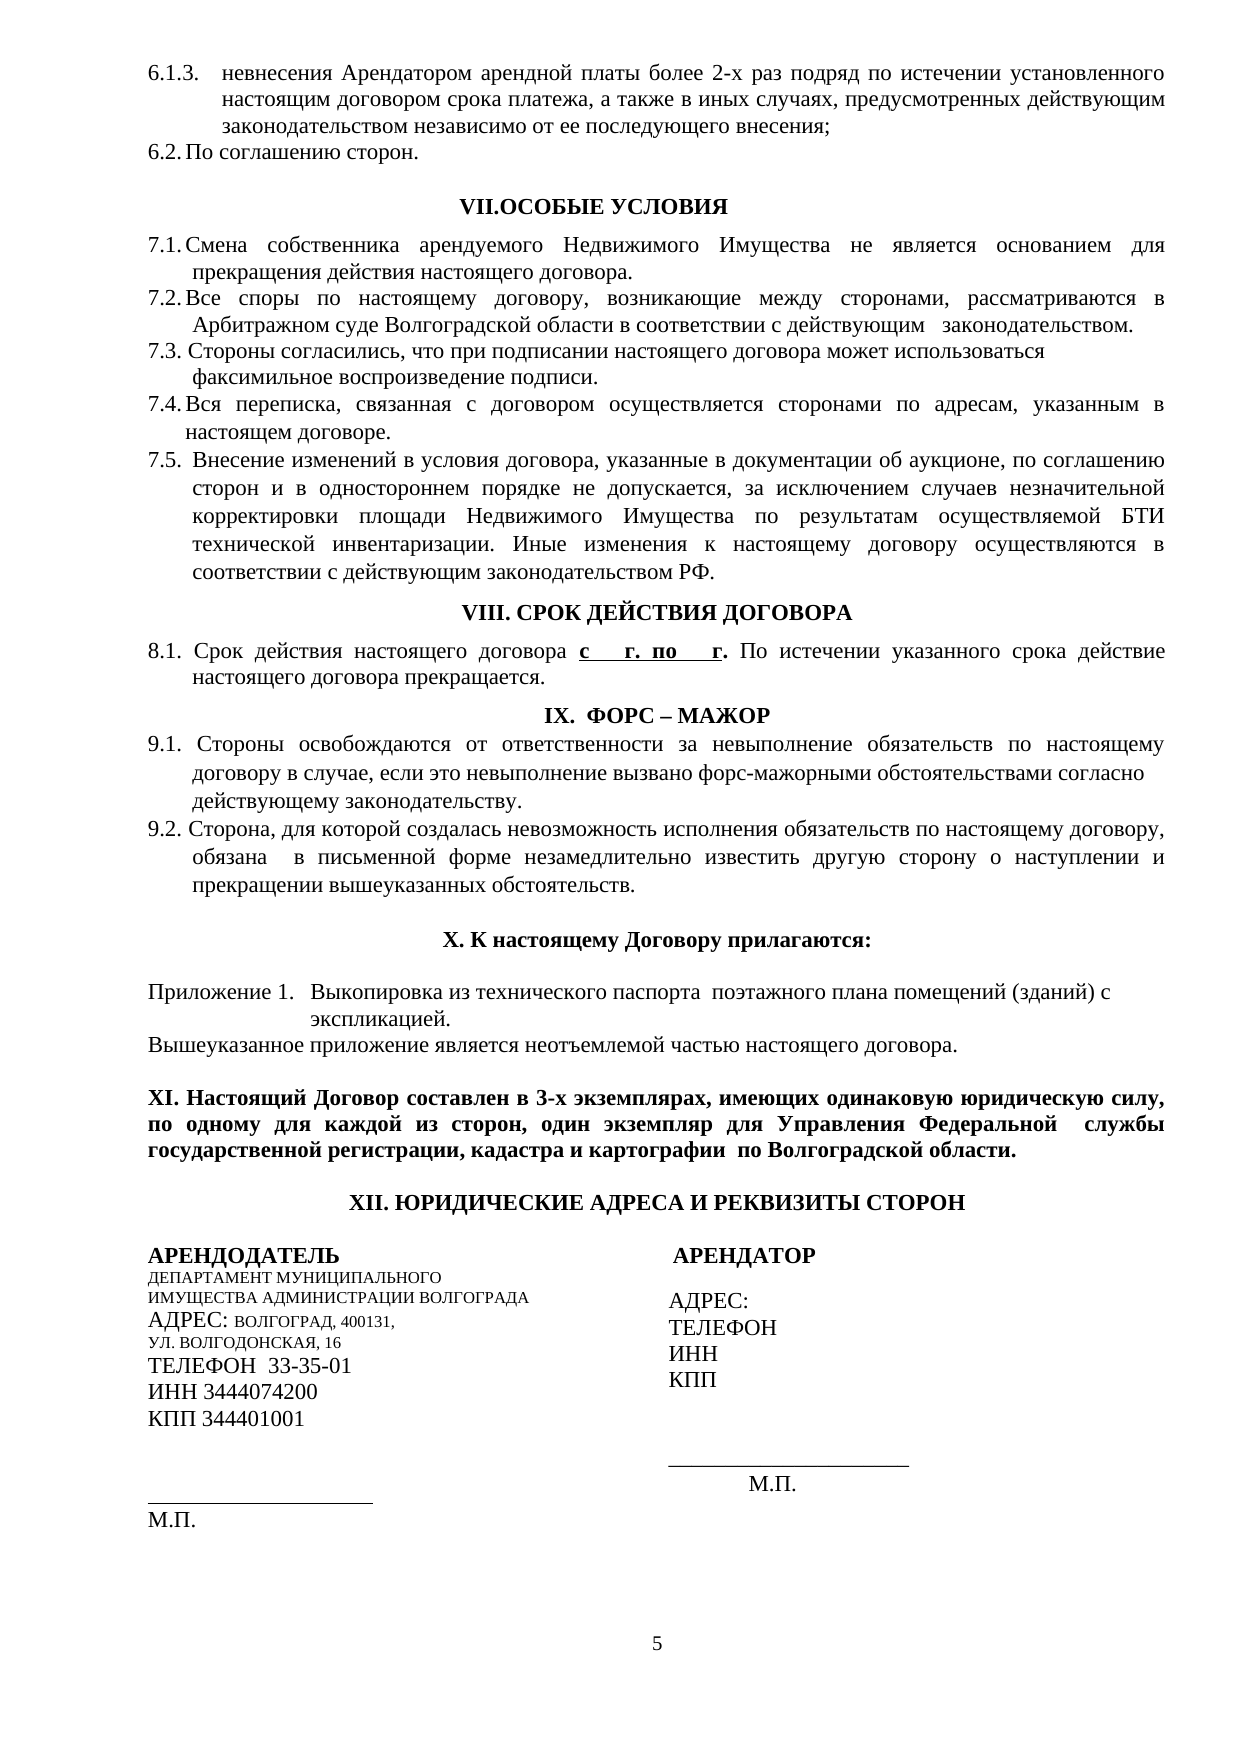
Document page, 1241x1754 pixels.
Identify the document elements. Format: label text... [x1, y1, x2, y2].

text 9.1. Стороны освобождаются от ответственности за невыполнение обязательств по настоящему договору в случае, если это невыполнение вызвано форс-мажорными обстоятельствами согласно [148, 731, 1166, 785]
text 8.1. Срок действия настоящего договора с г. по г. По истечении указанного срока действие настоящего договора прекращается. [148, 637, 1166, 689]
text факсимильное воспроизведение подписи. [148, 363, 1166, 390]
text VII.ОСОБЫЕ УСЛОВИЯ [373, 193, 1166, 219]
text VIII. СРОК ДЕЙСТВИЯ ДОГОВОРА [148, 598, 1166, 625]
text X. К настоящему Договору прилагаются: [148, 926, 1166, 952]
text Вышеуказанное приложение является неотъемлемой частью настоящего договора. [148, 1031, 1166, 1057]
text 9.2. Сторона, для которой создалась невозможность исполнения обязательств по настоящему договору, обязана в письменной форме незамедлительно известить другую сторону о наступлении и прекращении вышеуказанных обстоятельств. [148, 815, 1166, 897]
table_header Адрес: Телефон ИНН КПП _____________________ М.П. [657, 1268, 1178, 1532]
text действующему законодательству. [148, 787, 1166, 813]
text XI. Настоящий Договор составлен в 3-х экземплярах, имеющих одинаковую юридическую силу, по одному для каждой из сторон, один экземпляр для Управления Федеральной службы государственной регистрации, кадастра и картографии по Волгоградской области. [148, 1084, 1166, 1163]
text АРЕНДОДАТЕЛЬ АРЕНДАТОР [148, 1242, 1166, 1268]
list Смена собственника арендуемого Недвижимого Имущества не является основанием для прекращения действия настоящего договора. [148, 232, 1166, 284]
list Вся переписка, связанная с договором осуществляется сторонами по адресам, указанным в настоящем договоре. [148, 390, 1166, 444]
text Приложение 1. Выкопировка из технического паспорта поэтажного плана помещений (зданий) с [148, 978, 1166, 1005]
table_header Департамент муниципального имущества администрации Волгограда Адрес: Волгоград, 400131, ул. Волгодонская, 16 Телефон 33-35-01 ИНН 3444074200 КПП 344401001 М.П. [136, 1268, 657, 1532]
text экспликацией. [148, 1005, 1166, 1031]
text IX. Форс – мажор [148, 702, 1166, 729]
text 7.3. Стороны согласились, что при подписании настоящего договора может использоваться [148, 337, 1166, 363]
text 7.5. Внесение изменений в условия договора, указанные в документации об аукционе, по соглашению сторон и в одностороннем порядке не допускается, за исключением случаев незначительной корректировки площади Недвижимого Имущества по результатам осуществляемой БТИ технической инвентаризации. Иные изменения к настоящему договору осуществляются в соответствии с действующим законодательством РФ. [148, 446, 1166, 585]
list По соглашению сторон. [148, 138, 1166, 164]
text ХII. ЮРИДИЧЕСКИЕ АДРЕСА И РЕКВИЗИТЫ СТОРОН [148, 1189, 1166, 1216]
list невнесения Арендатором арендной платы более 2-х раз подряд по истечении установленного настоящим договором срока платежа, а также в иных случаях, предусмотренных действующим законодательством независимо от ее последующего внесения; [148, 59, 1166, 138]
list Все споры по настоящему договору, возникающие между сторонами, рассматриваются в Арбитражном суде Волгоградской области в соответствии с действующим законодательством. [148, 284, 1166, 337]
